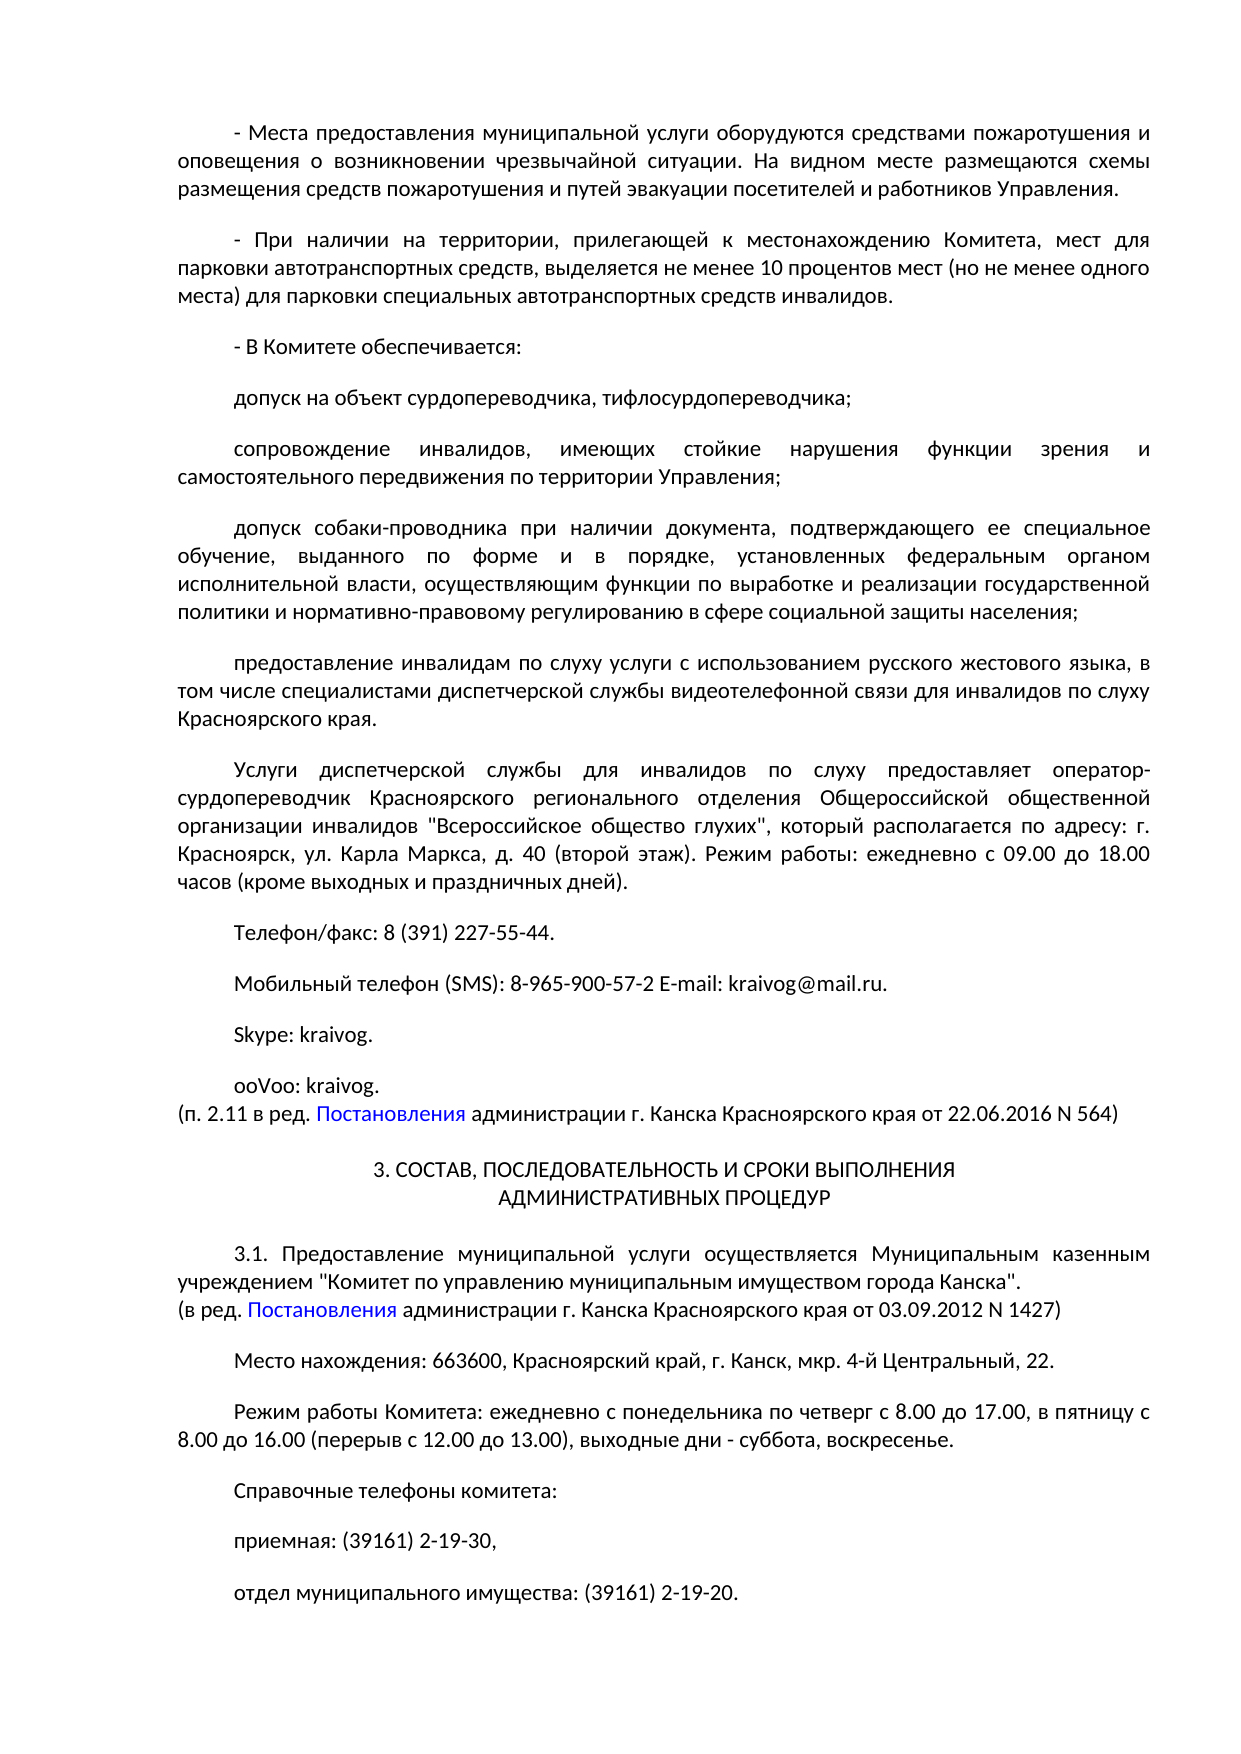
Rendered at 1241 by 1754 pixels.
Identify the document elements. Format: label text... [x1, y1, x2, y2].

text Справочные телефоны комитета: [177, 1476, 1152, 1504]
text Мобильный телефон (SMS): 8-965-900-57-2 E-mail: kraivog@mail.ru. [177, 969, 1152, 997]
text допуск собаки-проводника при наличии документа, подтверждающего ее специальное обучение, выданного по форме и в порядке, установленных федеральным органом исполнительной власти, осуществляющим функции по выработке и реализации государственной политики и нормативно-правовому регулированию в сфере социальной защиты населения; [177, 513, 1152, 625]
text (в ред. Постановления администрации г. Канска Красноярского края от 03.09.2012 N 1427) [177, 1295, 1152, 1323]
text 3.1. Предоставление муниципальной услуги осуществляется Муниципальным казенным учреждением "Комитет по управлению муниципальным имуществом города Канска". [177, 1239, 1152, 1295]
text Телефон/факс: 8 (391) 227-55-44. [177, 918, 1152, 946]
text (п. 2.11 в ред. Постановления администрации г. Канска Красноярского края от 22.06.2016 N 564) [177, 1099, 1152, 1127]
text Услуги диспетчерской службы для инвалидов по слуху предоставляет оператор-сурдопереводчик Красноярского регионального отделения Общероссийской общественной организации инвалидов "Всероссийское общество глухих", который располагается по адресу: г. Красноярск, ул. Карла Маркса, д. 40 (второй этаж). Режим работы: ежедневно с 09.00 до 18.00 часов (кроме выходных и праздничных дней). [177, 755, 1152, 895]
text приемная: (39161) 2-19-30, [177, 1527, 1152, 1555]
text АДМИНИСТРАТИВНЫХ ПРОЦЕДУР [177, 1183, 1152, 1211]
text ooVoo: kraivog. [177, 1071, 1152, 1099]
text 3. СОСТАВ, ПОСЛЕДОВАТЕЛЬНОСТЬ И СРОКИ ВЫПОЛНЕНИЯ [177, 1155, 1152, 1183]
text предоставление инвалидам по слуху услуги с использованием русского жестового языка, в том числе специалистами диспетчерской службы видеотелефонной связи для инвалидов по слуху Красноярского края. [177, 648, 1152, 732]
text отдел муниципального имущества: (39161) 2-19-20. [177, 1578, 1152, 1606]
text - В Комитете обеспечивается: [177, 332, 1152, 360]
text допуск на объект сурдопереводчика, тифлосурдопереводчика; [177, 383, 1152, 411]
text сопровождение инвалидов, имеющих стойкие нарушения функции зрения и самостоятельного передвижения по территории Управления; [177, 434, 1152, 490]
text Место нахождения: 663600, Красноярский край, г. Канск, мкр. 4-й Центральный, 22. [177, 1346, 1152, 1374]
text - При наличии на территории, прилегающей к местонахождению Комитета, мест для парковки автотранспортных средств, выделяется не менее 10 процентов мест (но не менее одного места) для парковки специальных автотранспортных средств инвалидов. [177, 225, 1152, 309]
text Skype: kraivog. [177, 1020, 1152, 1048]
text - Места предоставления муниципальной услуги оборудуются средствами пожаротушения и оповещения о возникновении чрезвычайной ситуации. На видном месте размещаются схемы размещения средств пожаротушения и путей эвакуации посетителей и работников Управления. [177, 118, 1152, 202]
text Режим работы Комитета: ежедневно с понедельника по четверг с 8.00 до 17.00, в пятницу с 8.00 до 16.00 (перерыв с 12.00 до 13.00), выходные дни - суббота, воскресенье. [177, 1397, 1152, 1453]
